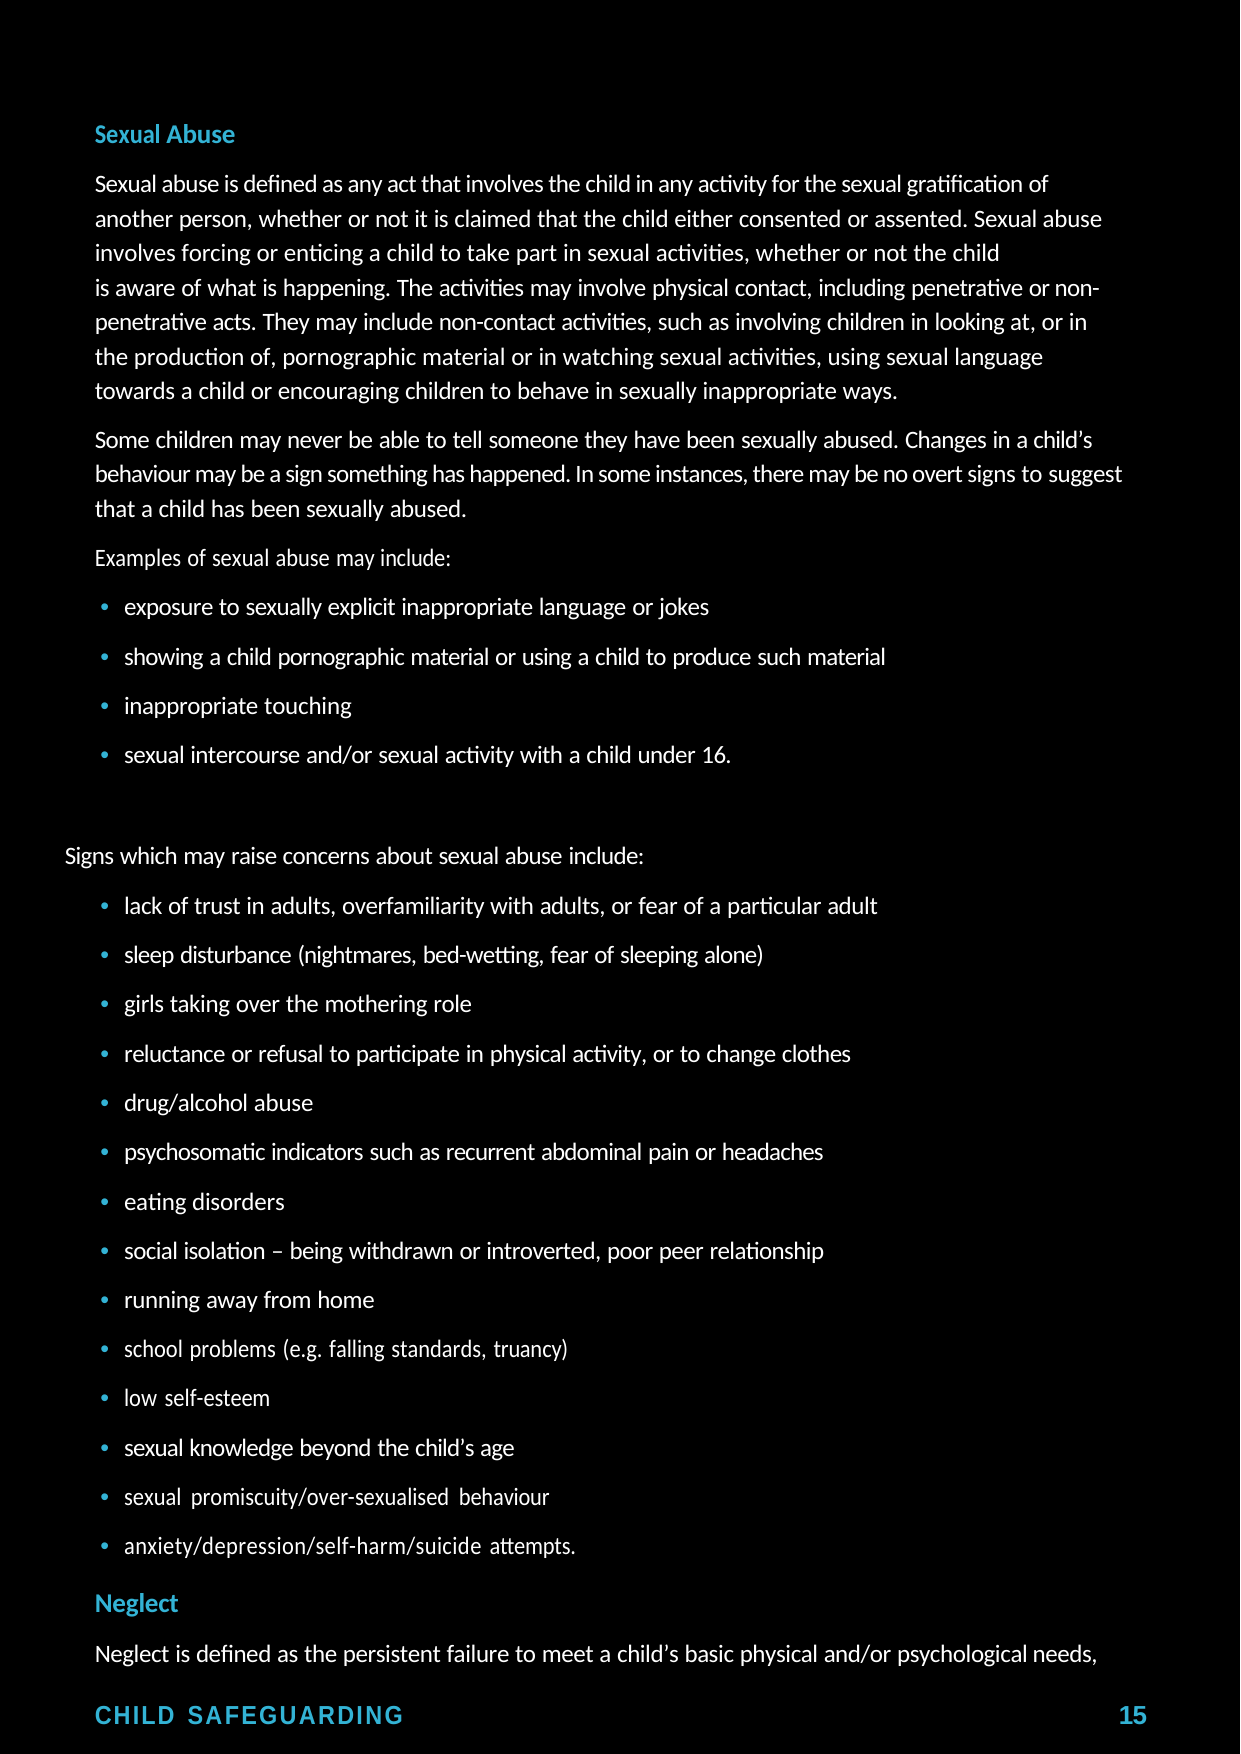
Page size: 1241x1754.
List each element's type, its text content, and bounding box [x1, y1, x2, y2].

text is aware of what is happening. The activities may involve physical contact, including penetrative or non-penetrative acts. They may include non-contact activities, such as involving children in looking at, or in the production of, pornographic material or in watching sexual activities, using sexual language towards a child or encouraging children to behave in sexually inappropriate ways. [94, 272, 1119, 406]
list sexual knowledge beyond the child’s age [100, 1432, 1171, 1462]
list eating disorders [100, 1186, 1171, 1216]
list social isolation – being withdrawn or introverted, poor peer relationship [100, 1235, 1171, 1265]
list girls taking over the mothering role [100, 989, 1171, 1019]
list drug/alcohol abuse [100, 1087, 1171, 1118]
list low self-esteem [100, 1383, 1171, 1413]
list sleep disturbance (nightmares, bed-wetting, fear of sleeping alone) [100, 939, 1171, 970]
text Examples of sexual abuse may include: [94, 542, 1171, 573]
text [94, 1638, 1139, 1668]
list school problems (e.g. falling standards, truancy) [100, 1333, 1171, 1364]
list reluctance or refusal to participate in physical activity, or to change clothes [100, 1038, 1171, 1068]
list lack of trust in adults, overfamiliarity with adults, or fear of a particular adult [100, 890, 1171, 921]
text Some children may never be able to tell someone they have been sexually abused. Changes in a child’s behaviour may be a sign something has happened. In some instances, there may be no overt signs to suggest that a child has been sexually abused. [94, 424, 1127, 524]
list showing a child pornographic material or using a child to produce such material [100, 641, 1171, 671]
text Signs which may raise concerns about sexual abuse include: [64, 840, 772, 870]
list inappropriate touching [100, 690, 1171, 720]
subtitle Neglect [94, 1587, 1171, 1619]
list sexual intercourse and/or sexual activity with a child under 16. [100, 739, 772, 770]
text Sexual abuse is defined as any act that involves the child in any activity for the sexual gratification of another person, whether or not it is claimed that the child either consented or assented. Sexual abuse involves forcing or enticing a child to take part in sexual activities, whether or not the child [94, 168, 1127, 268]
list exposure to sexually explicit inappropriate language or jokes [100, 591, 1171, 622]
list running away from home [100, 1284, 1171, 1315]
list sexual promiscuity/over-sexualised behaviour [100, 1481, 1171, 1512]
list anxiety/depression/self-harm/suicide attempts. [100, 1530, 1171, 1561]
list psychosomatic indicators such as recurrent abdominal pain or headaches [100, 1136, 1171, 1167]
subtitle Sexual Abuse [94, 117, 1171, 150]
